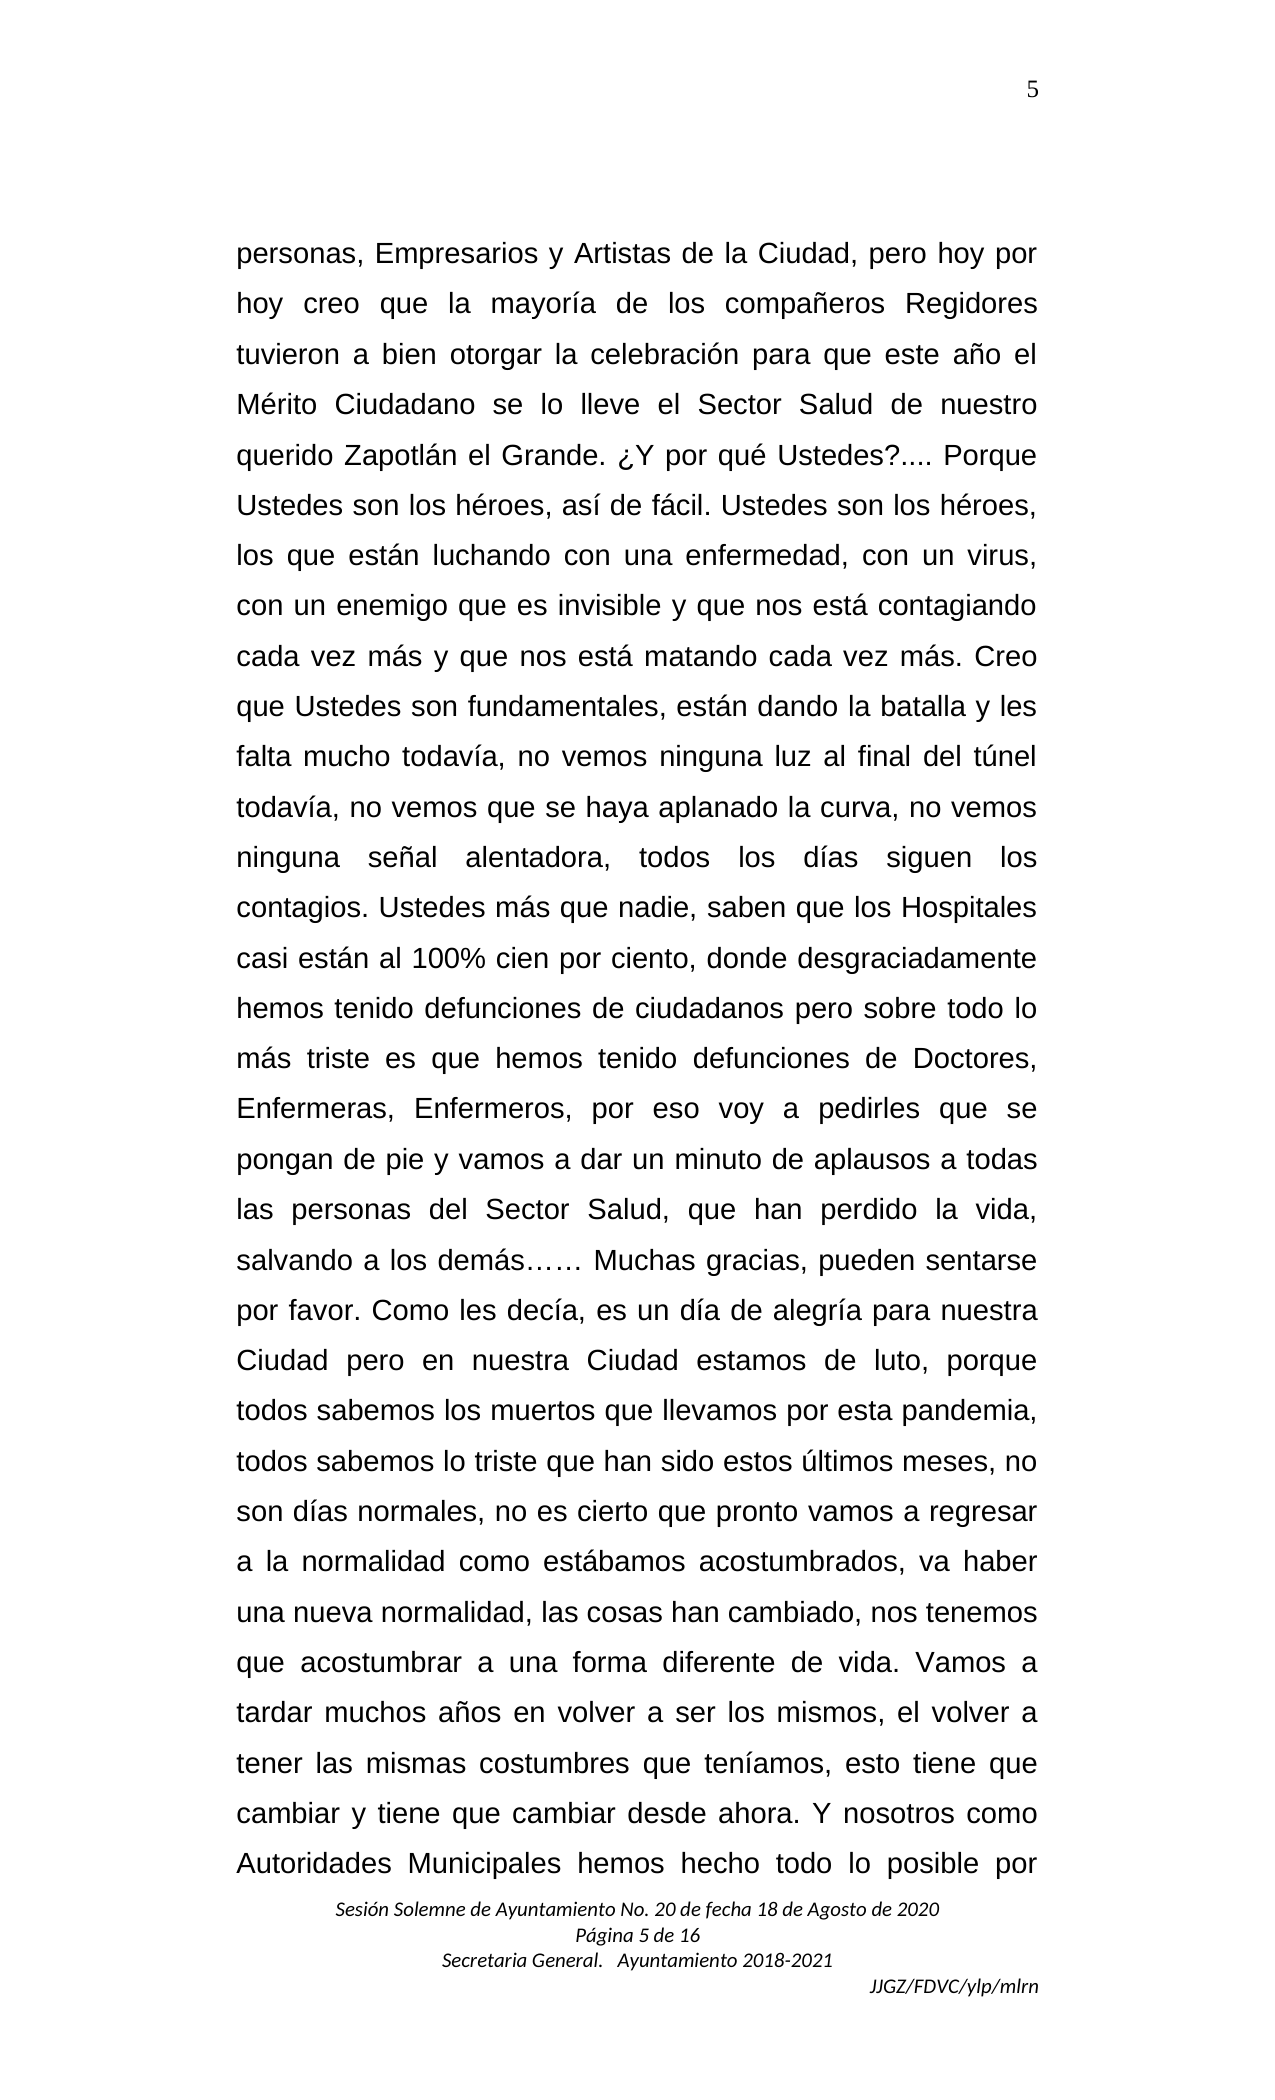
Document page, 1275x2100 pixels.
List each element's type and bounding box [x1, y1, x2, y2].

text [236, 236, 1039, 1880]
